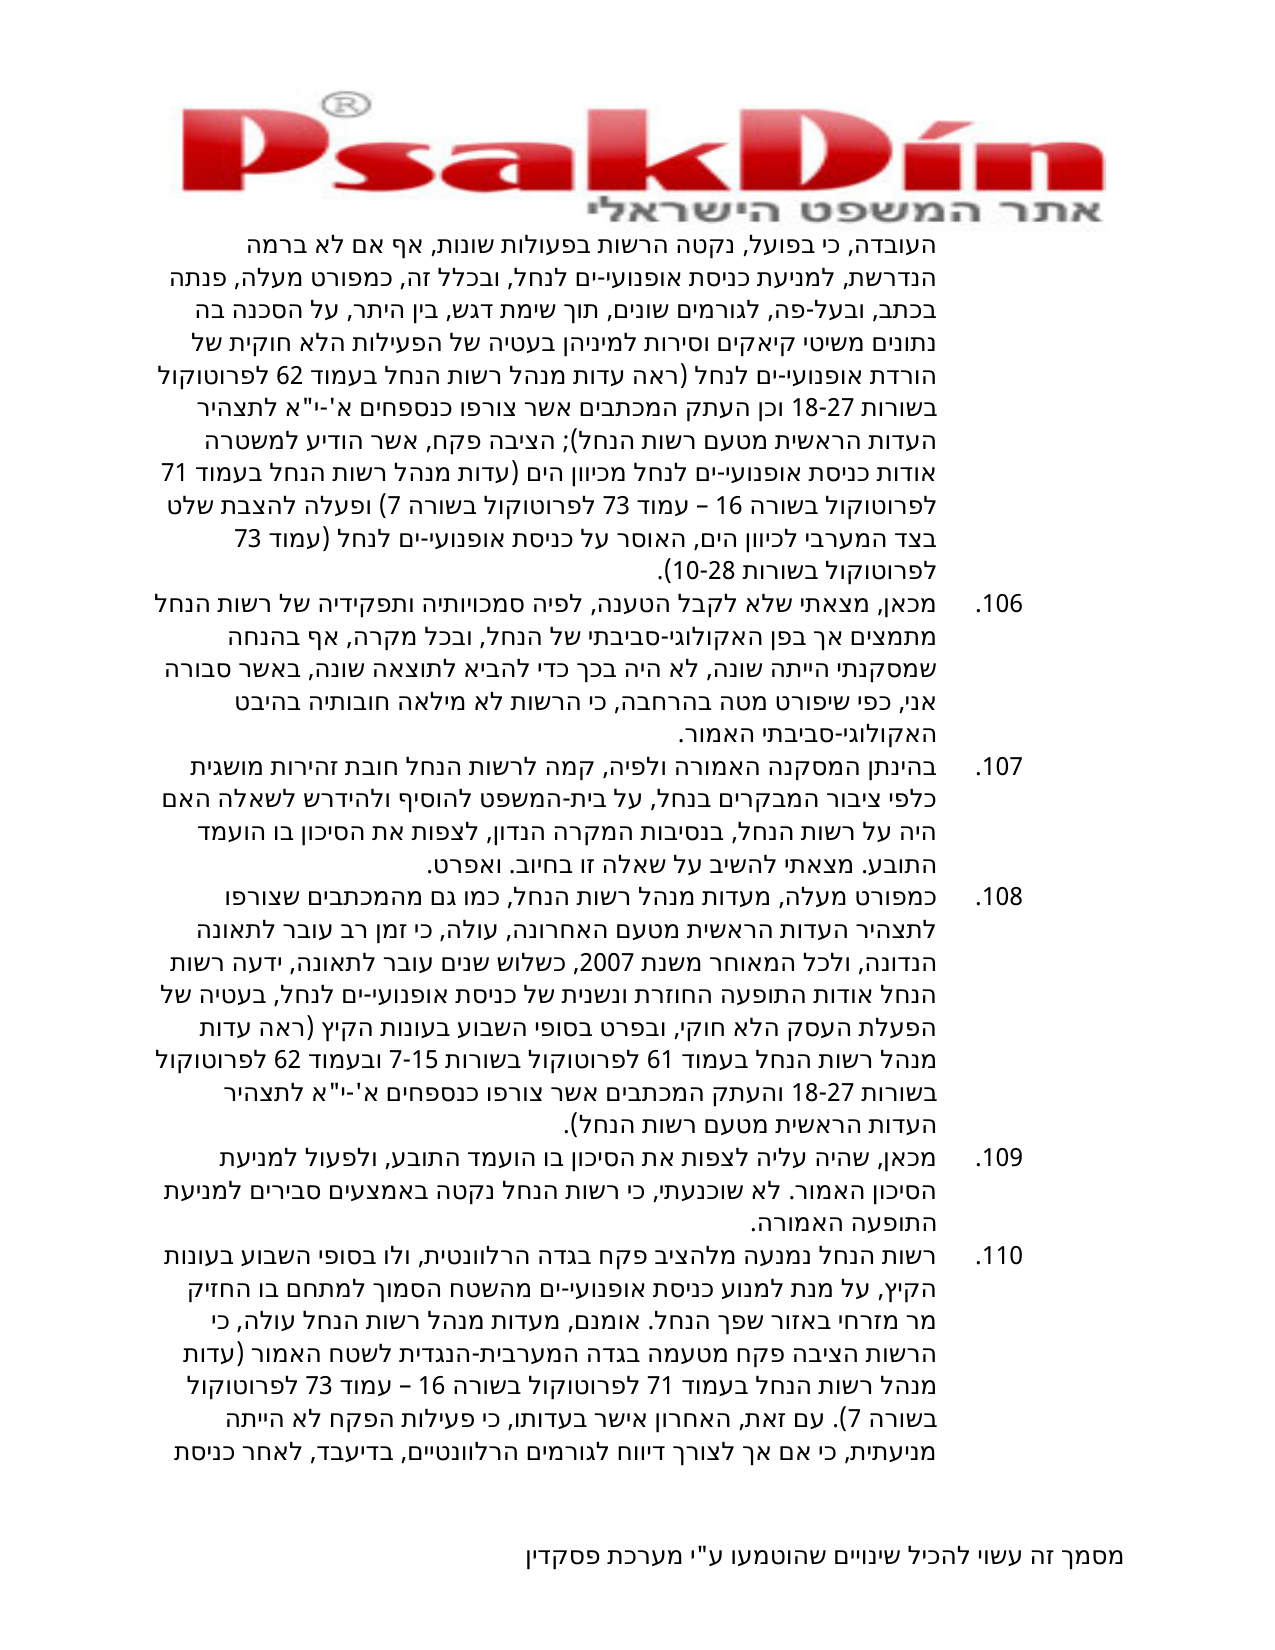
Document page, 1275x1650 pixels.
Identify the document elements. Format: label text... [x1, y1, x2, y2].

list מכאן, שהיה עליה לצפות את הסיכון בו הועמד התובע, ולפעול למניעת הסיכון האמור. לא שוכנעתי, כי רשות הנחל נקטה באמצעים סבירים למניעת התופעה האמורה. [150, 1144, 975, 1242]
list כמפורט מעלה, מעדות מנהל רשות הנחל, כמו גם מהמכתבים שצורפו לתצהיר העדות הראשית מטעם האחרונה, עולה, כי זמן רב עובר לתאונה הנדונה, ולכל המאוחר משנת 2007, כשלוש שנים עובר לתאונה, ידעה רשות הנחל אודות התופעה החוזרת ונשנית של כניסת אופנועי-ים לנחל, בעטיה של הפעלת העסק הלא חוקי, ובפרט בסופי השבוע בעונות הקיץ (ראה עדות מנהל רשות הנחל בעמוד 61 לפרוטוקול בשורות 7-15 ובעמוד 62 לפרוטוקול בשורות 18-27 והעתק המכתבים אשר צורפו כנספחים א'-י"א לתצהיר העדות הראשית מטעם רשות הנחל). [150, 883, 975, 1144]
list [150, 231, 975, 590]
list מכאן, מצאתי שלא לקבל הטענה, לפיה סמכויותיה ותפקידיה של רשות הנחל מתמצים אך בפן האקולוגי-סביבתי של הנחל, ובכל מקרה, אף בהנחה שמסקנתי הייתה שונה, לא היה בכך כדי להביא לתוצאה שונה, באשר סבורה אני, כפי שיפורט מטה בהרחבה, כי הרשות לא מילאה חובותיה בהיבט האקולוגי-סביבתי האמור. [150, 590, 975, 753]
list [150, 1242, 975, 1470]
list בהינתן המסקנה האמורה ולפיה, קמה לרשות הנחל חובת זהירות מושגית כלפי ציבור המבקרים בנחל, על בית-המשפט להוסיף ולהידרש לשאלה האם היה על רשות הנחל, בנסיבות המקרה הנדון, לצפות את הסיכון בו הועמד התובע. מצאתי להשיב על שאלה זו בחיוב. ואפרט. [150, 753, 975, 883]
